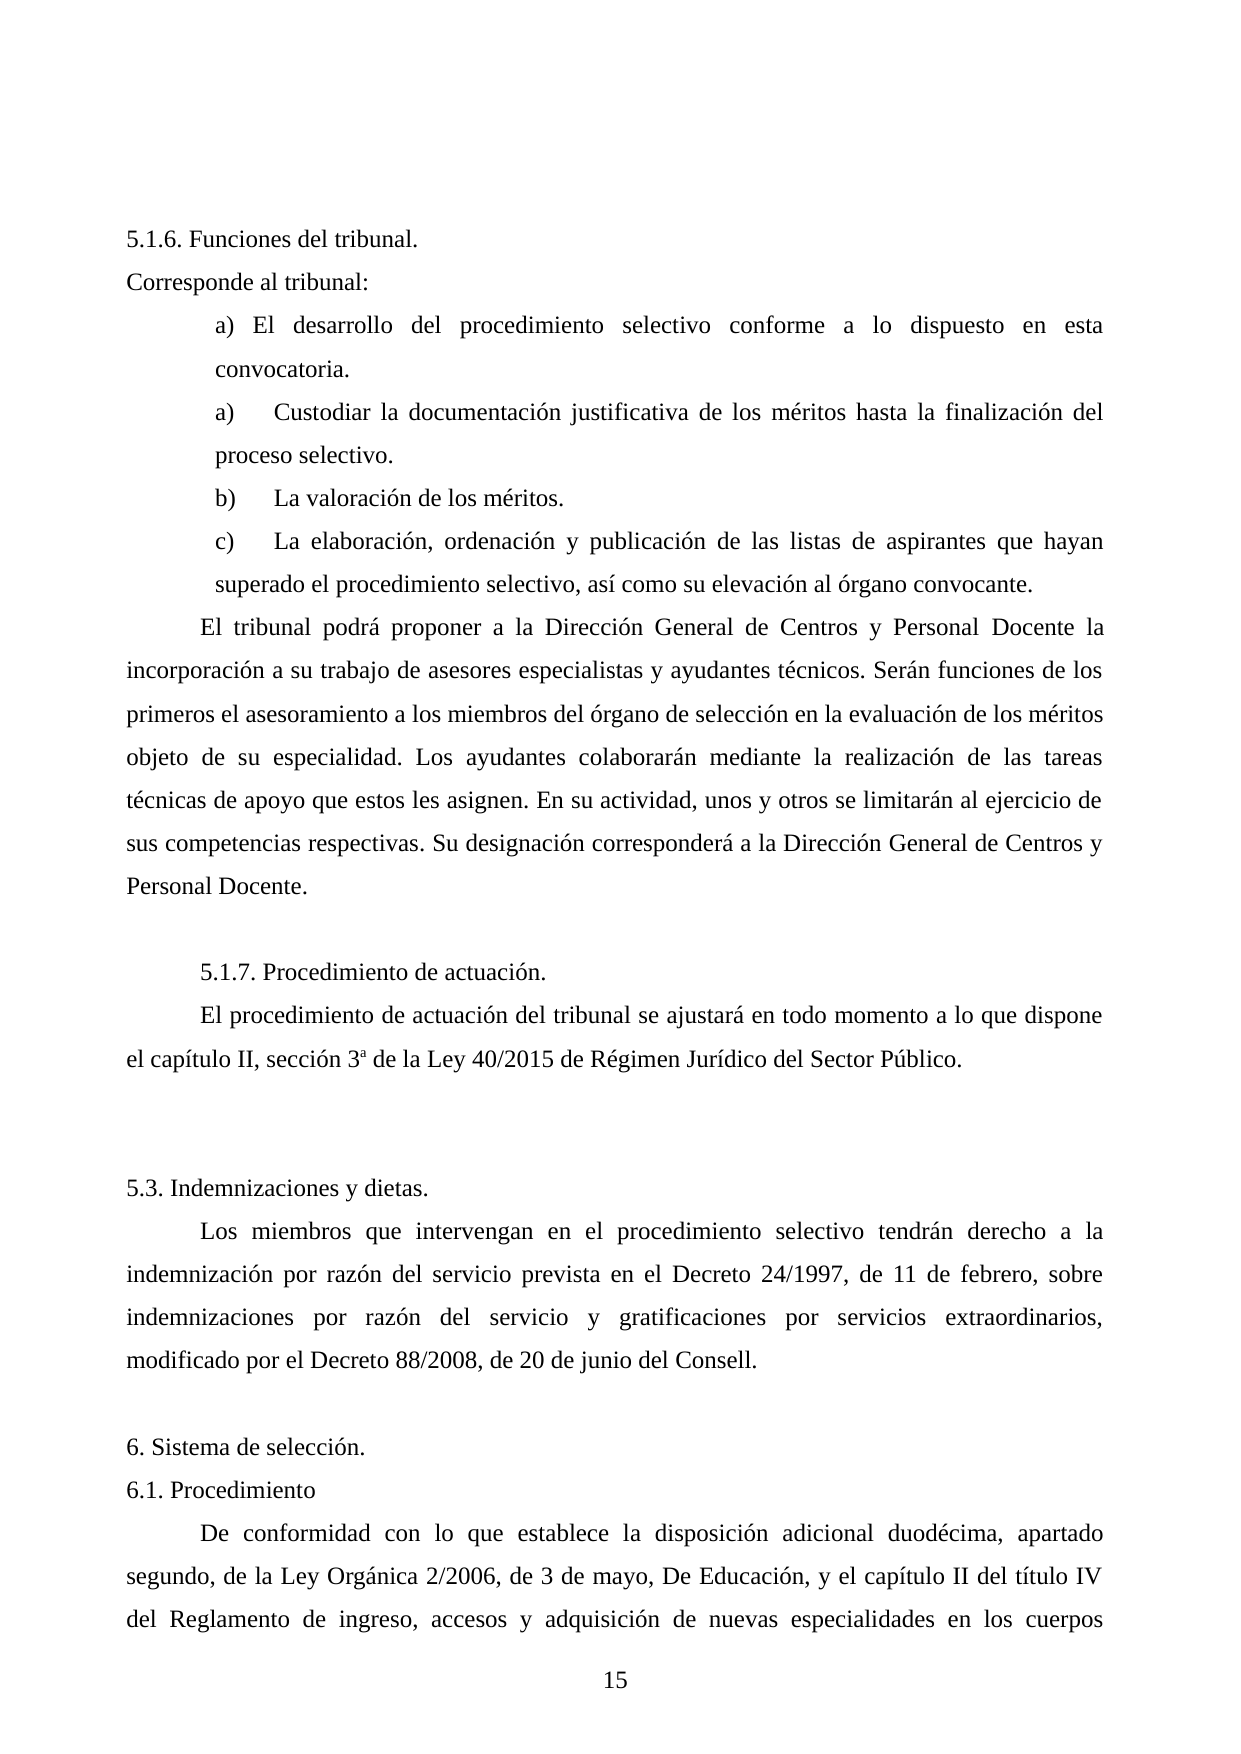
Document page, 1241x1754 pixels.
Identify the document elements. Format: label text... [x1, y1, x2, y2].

text 5.1.6. Funciones del tribunal. [126, 224, 1104, 253]
list La elaboración, ordenación y publicación de las listas de aspirantes que hayan superado el procedimiento selectivo, así como su elevación al órgano convocante. [215, 526, 1104, 598]
text Los miembros que intervengan en el procedimiento selectivo tendrán derecho a la indemnización por razón del servicio prevista en el Decreto 24/1997, de 11 de febrero, sobre indemnizaciones por razón del servicio y gratificaciones por servicios extraordinarios, modificado por el Decreto 88/2008, de 20 de junio del Consell. [126, 1216, 1104, 1374]
text 5.3. Indemnizaciones y dietas. [126, 1173, 1104, 1202]
list La valoración de los méritos. [215, 483, 1104, 512]
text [126, 1518, 1104, 1633]
text 5.1.7. Procedimiento de actuación. [126, 957, 1104, 986]
text El procedimiento de actuación del tribunal se ajustará en todo momento a lo que dispone el capítulo II, sección 3a de la Ley 40/2015 de Régimen Jurídico del Sector Público. [126, 1001, 1104, 1072]
text El tribunal podrá proponer a la Dirección General de Centros y Personal Docente la incorporación a su trabajo de asesores especialistas y ayudantes técnicos. Serán funciones de los primeros el asesoramiento a los miembros del órgano de selección en la evaluación de los méritos objeto de su especialidad. Los ayudantes colaborarán mediante la realización de las tareas técnicas de apoyo que estos les asignen. En su actividad, unos y otros se limitarán al ejercicio de sus competencias respectivas. Su designación corresponderá a la Dirección General de Centros y Personal Docente. [126, 612, 1104, 900]
text a) El desarrollo del procedimiento selectivo conforme a lo dispuesto en esta convocatoria. [215, 311, 1104, 382]
text 6. Sistema de selección. [126, 1432, 1104, 1461]
text 6.1. Procedimiento [126, 1475, 1104, 1504]
text Corresponde al tribunal: [126, 267, 1104, 296]
list Custodiar la documentación justificativa de los méritos hasta la finalización del proceso selectivo. [215, 397, 1104, 469]
